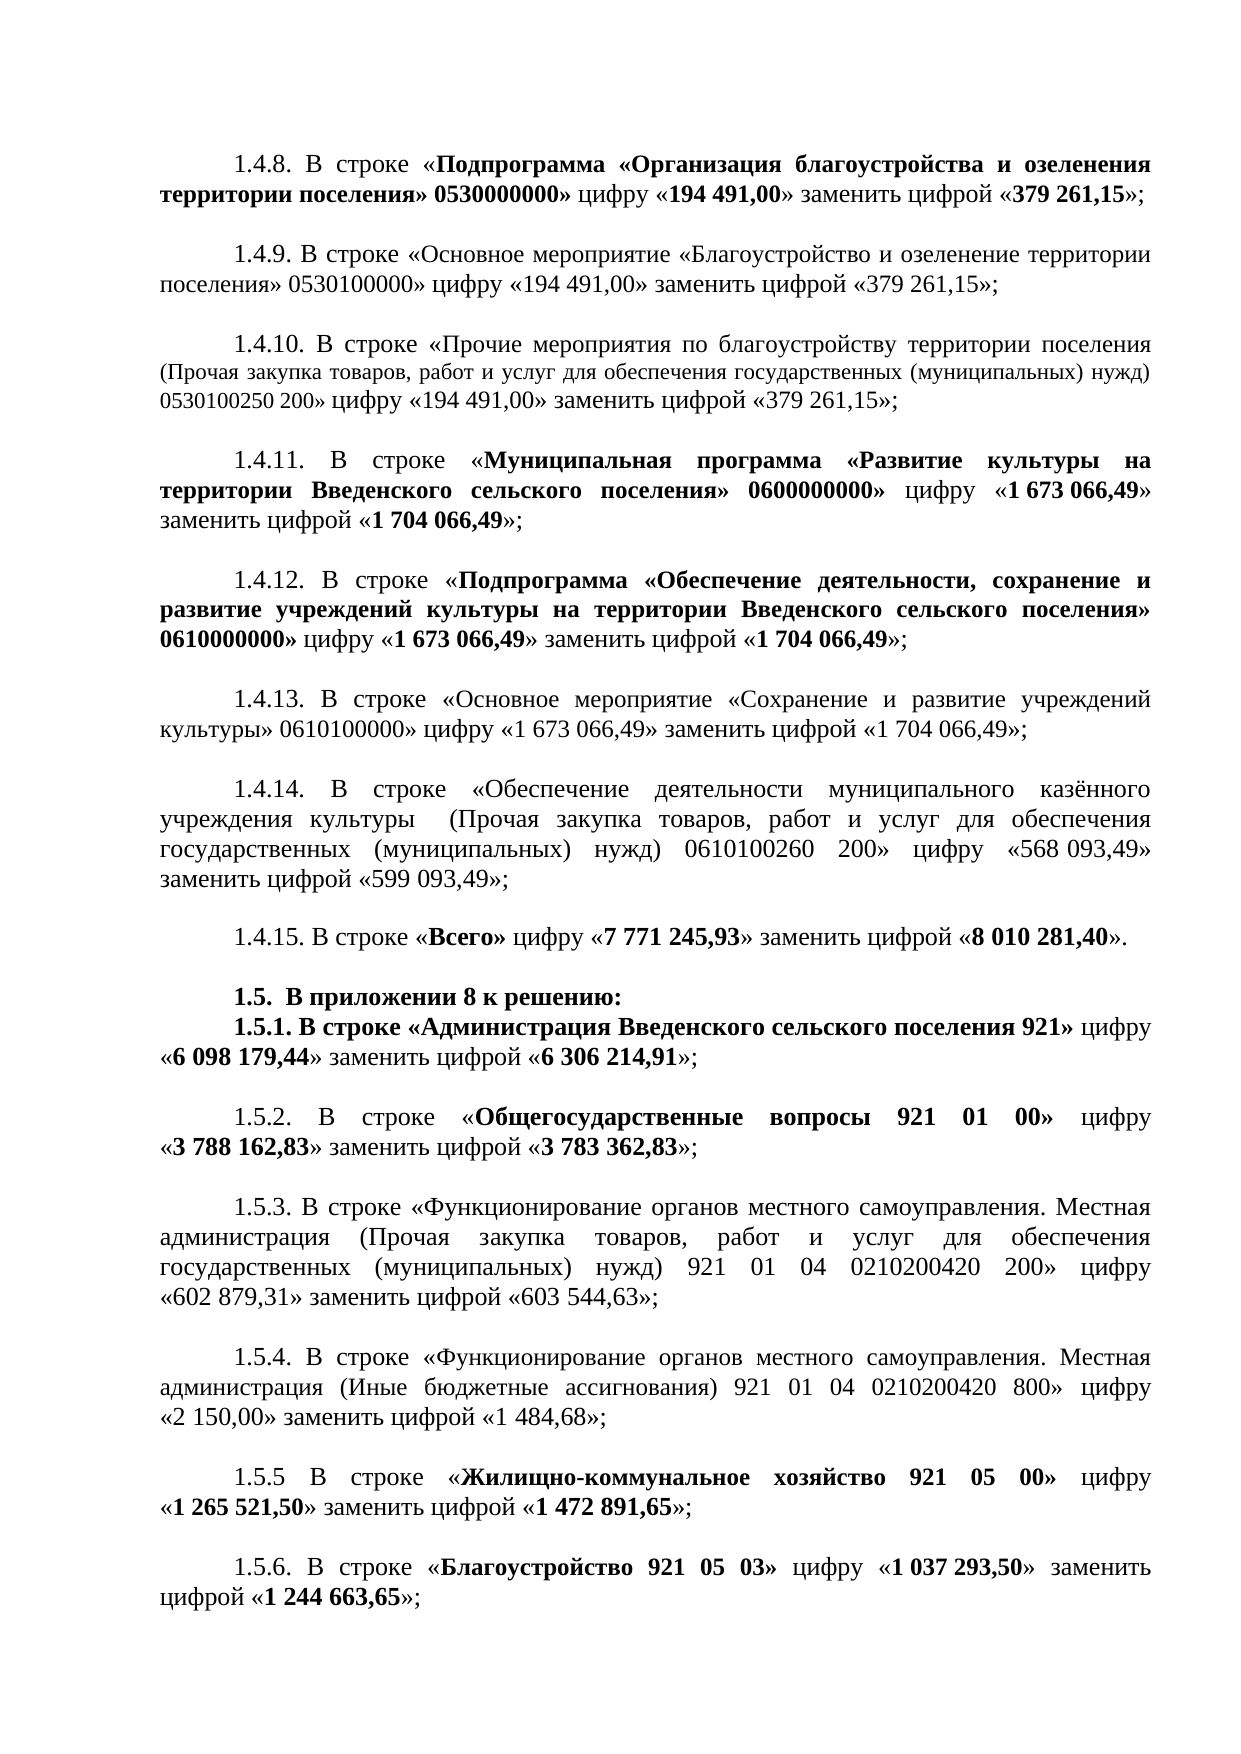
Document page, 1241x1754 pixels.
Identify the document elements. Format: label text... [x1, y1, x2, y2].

text 1.4.10. В строке «Прочие мероприятия по благоустройству территории поселения (Прочая закупка товаров, работ и услуг для обеспечения государственных (муниципальных) нужд) 0530100250 200» цифру «194 491,00» заменить цифрой «379 261,15»; [159, 328, 1152, 414]
text 1.5.3. В строке «Функционирование органов местного самоуправления. Местная администрация (Прочая закупка товаров, работ и услуг для обеспечения государственных (муниципальных) нужд) 921 01 04 0210200420 200» цифру «602 879,31» заменить цифрой «603 544,63»; [159, 1191, 1152, 1311]
text 1.4.13. В строке «Основное мероприятие «Сохранение и развитие учреждений культуры» 0610100000» цифру «1 673 066,49» заменить цифрой «1 704 066,49»; [159, 683, 1152, 743]
text 1.4.12. В строке «Подпрограмма «Обеспечение деятельности, сохранение и развитие учреждений культуры на территории Введенского сельского поселения» 0610000000» цифру «1 673 066,49» заменить цифрой «1 704 066,49»; [159, 564, 1152, 653]
text 1.4.11. В строке «Муниципальная программа «Развитие культуры на территории Введенского сельского поселения» 0600000000» цифру «1 673 066,49» заменить цифрой «1 704 066,49»; [159, 444, 1152, 534]
text 1.5.5 В строке «Жилищно-коммунальное хозяйство 921 05 00» цифру «1 265 521,50» заменить цифрой «1 472 891,65»; [159, 1461, 1152, 1521]
text 1.5.2. В строке «Общегосударственные вопросы 921 01 00» цифру «3 788 162,83» заменить цифрой «3 783 362,83»; [159, 1101, 1152, 1161]
text 1.4.15. В строке «Всего» цифру «7 771 245,93» заменить цифрой «8 010 281,40». [159, 921, 1152, 951]
text 1.4.14. В строке «Обеспечение деятельности муниципального казённого учреждения культуры (Прочая закупка товаров, работ и услуг для обеспечения государственных (муниципальных) нужд) 0610100260 200» цифру «568 093,49» заменить цифрой «599 093,49»; [159, 773, 1152, 893]
text 1.5. В приложении 8 к решению: [159, 981, 1152, 1011]
text 1.4.9. В строке «Основное мероприятие «Благоустройство и озеленение территории поселения» 0530100000» цифру «194 491,00» заменить цифрой «379 261,15»; [159, 238, 1152, 298]
text 1.4.8. В строке «Подпрограмма «Организация благоустройства и озеленения территории поселения» 0530000000» цифру «194 491,00» заменить цифрой «379 261,15»; [159, 148, 1152, 208]
text 1.5.6. В строке «Благоустройство 921 05 03» цифру «1 037 293,50» заменить цифрой «1 244 663,65»; [159, 1551, 1152, 1611]
text 1.5.1. В строке «Администрация Введенского сельского поселения 921» цифру «6 098 179,44» заменить цифрой «6 306 214,91»; [159, 1011, 1152, 1071]
text 1.5.4. В строке «Функционирование органов местного самоуправления. Местная администрация (Иные бюджетные ассигнования) 921 01 04 0210200420 800» цифру «2 150,00» заменить цифрой «1 484,68»; [159, 1341, 1152, 1431]
